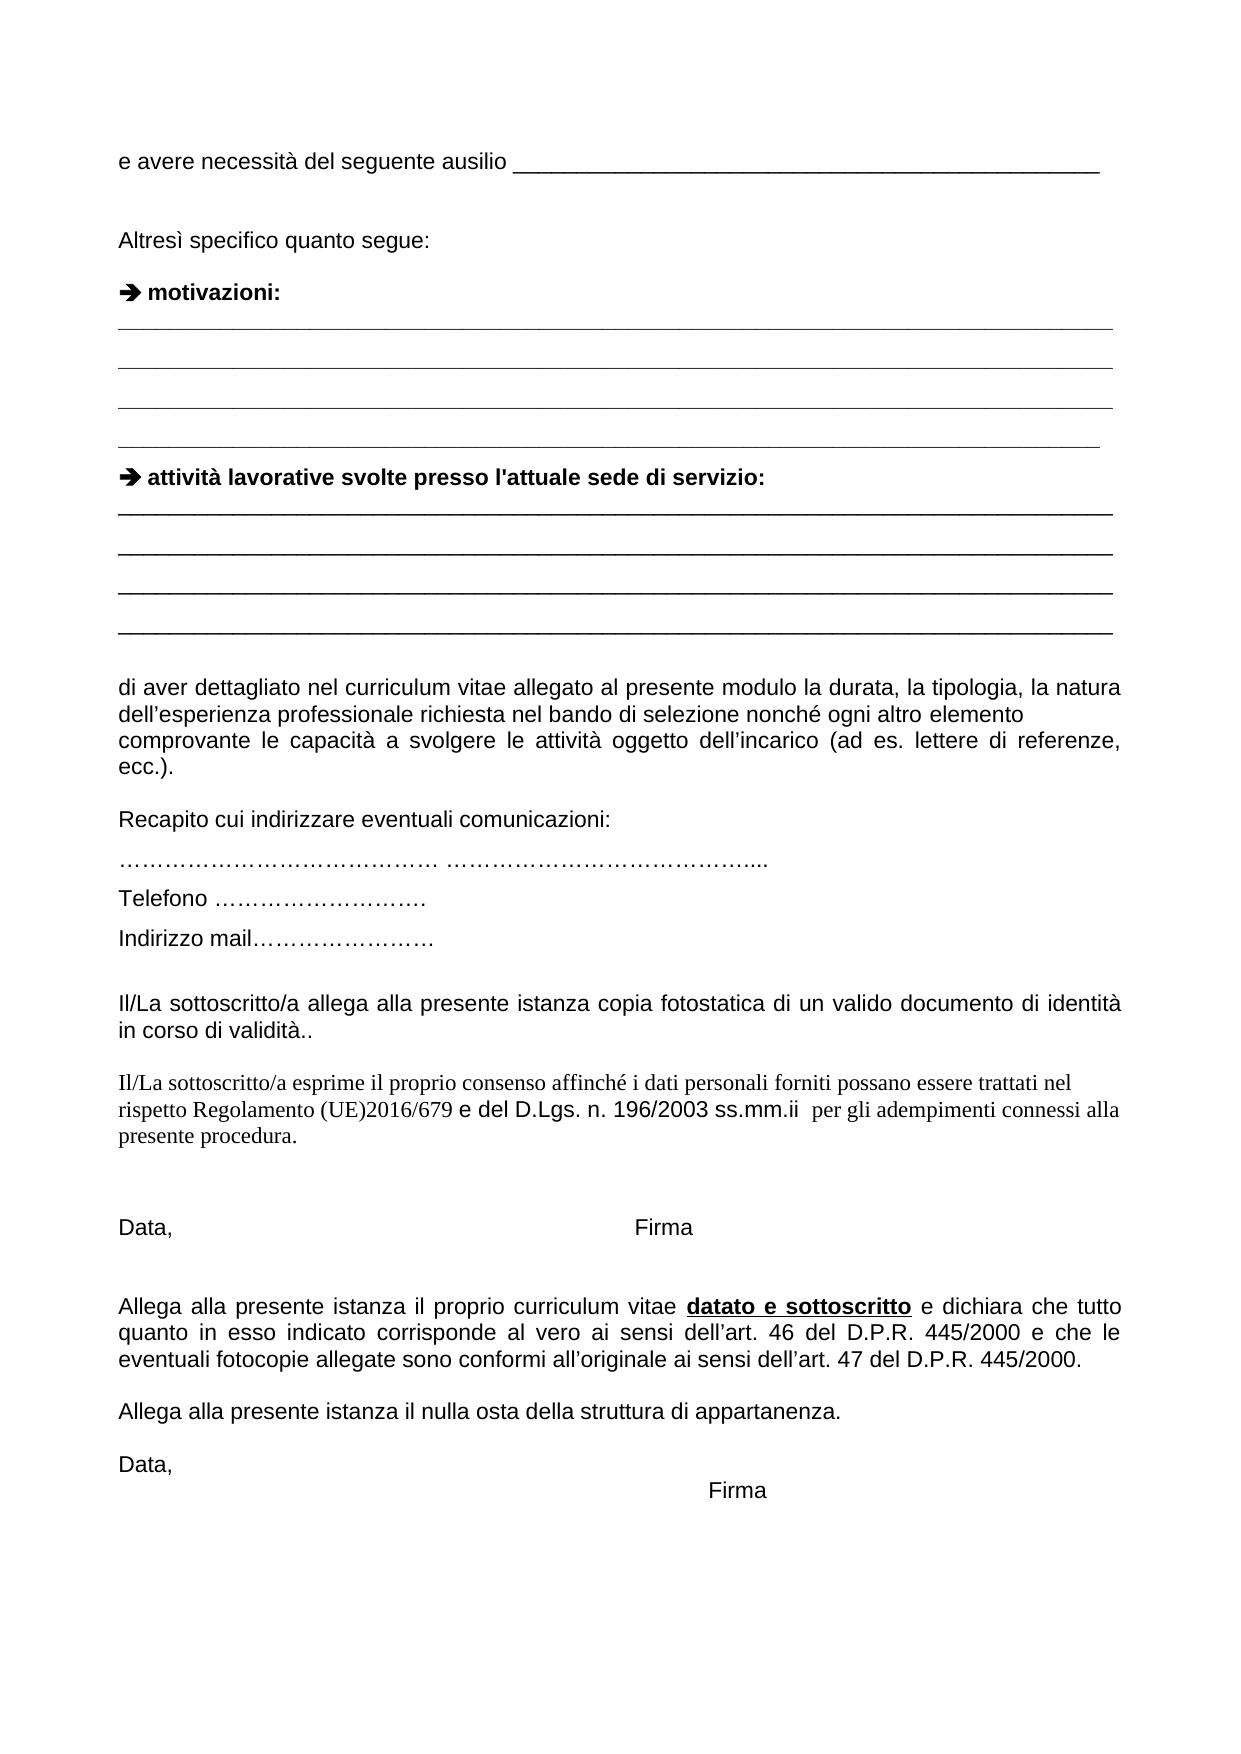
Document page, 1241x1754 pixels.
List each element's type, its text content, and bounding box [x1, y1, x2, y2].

text Il/La sottoscritto/a esprime il proprio consenso affinché i dati personali forniti possano essere trattati nel rispetto Regolamento (UE)2016/679 e del D.Lgs. n. 196/2003 ss.mm.ii per gli adempimenti connessi alla presente procedura. [118, 1069, 1122, 1148]
text attività lavorative svolte presso l'attuale sede di servizio: [118, 464, 1122, 490]
text Allega alla presente istanza il proprio curriculum vitae datato e sottoscritto e dichiara che tutto quanto in esso indicato corrisponde al vero ai sensi dell’art. 46 del D.P.R. 445/2000 e che le eventuali fotocopie allegate sono conformi all’originale ai sensi dell’art. 47 del D.P.R. 445/2000. [118, 1293, 1122, 1372]
text Altresì specifico quanto segue: [118, 227, 1122, 253]
text …………………………………… ………………………………….... [118, 846, 1122, 872]
text ____________________________________________________________________________________________________________________________________________________________ [118, 569, 1122, 635]
text Data, Firma [118, 1451, 1122, 1504]
text Data, Firma [118, 1214, 1122, 1240]
text Il/La sottoscritto/a allega alla presente istanza copia fotostatica di un valido documento di identità in corso di validità.. [118, 990, 1122, 1043]
text motivazioni: [118, 279, 1122, 306]
text Recapito cui indirizzare eventuali comunicazioni: [118, 806, 1122, 832]
text e avere necessità del seguente ausilio ______________________________________________ [118, 148, 1122, 174]
text ____________________________________________________________________________________________________________________________________________________________ [118, 490, 1122, 556]
text _______________________________________________________________________________________________________________________________________________________________________________________________________________________________________________________________________________________________________________________ [118, 306, 1122, 451]
text Telefono ………………………. [118, 885, 1122, 911]
text Indirizzo mail…………………… [118, 924, 1122, 951]
text di aver dettagliato nel curriculum vitae allegato al presente modulo la durata, la tipologia, la natura dell’esperienza professionale richiesta nel bando di selezione nonché ogni altro elemento comprovante le capacità a svolgere le attività oggetto dell’incarico (ad es. lettere di referenze, ecc.). [118, 674, 1122, 780]
text Allega alla presente istanza il nulla osta della struttura di appartanenza. [118, 1398, 1122, 1424]
